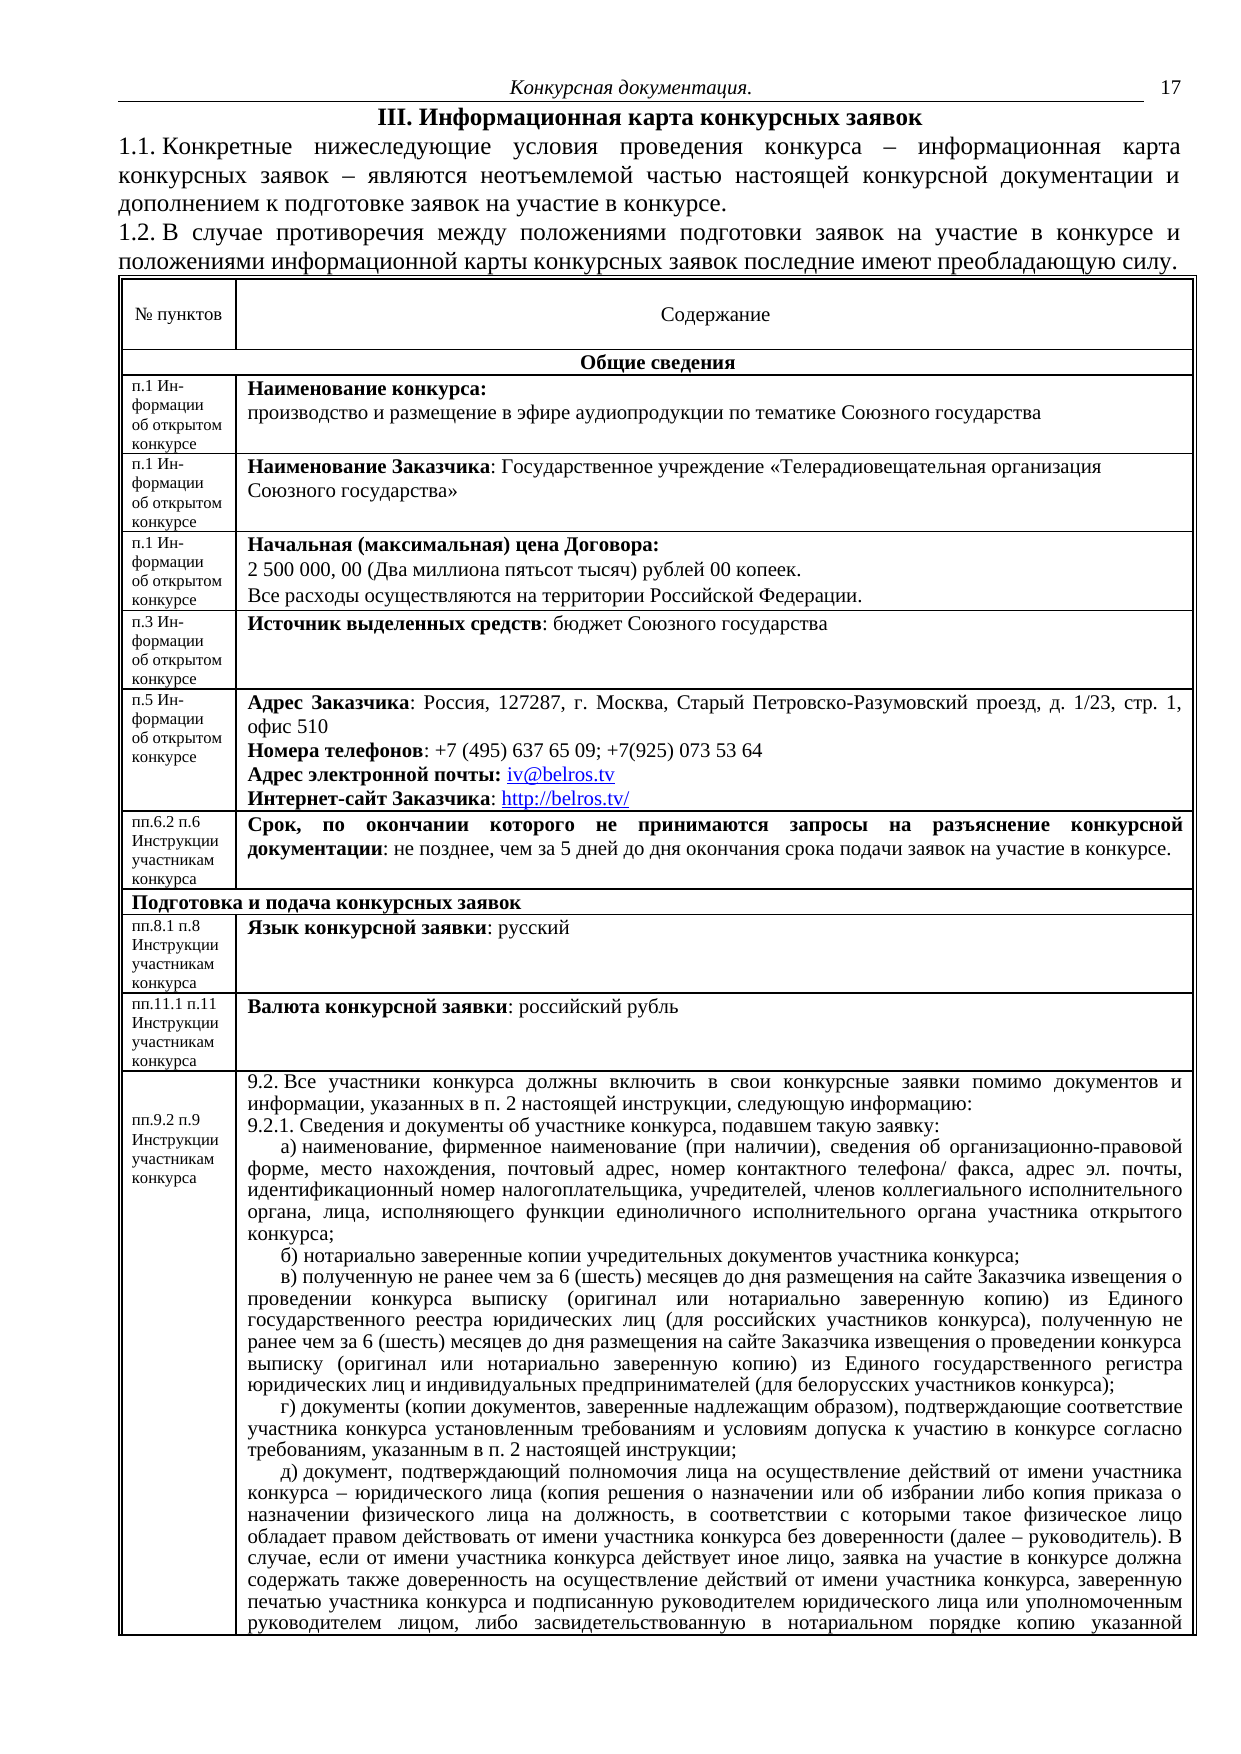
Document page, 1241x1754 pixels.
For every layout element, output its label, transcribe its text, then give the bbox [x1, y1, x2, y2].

table_cell Наименование конкурса: производство и размещение в эфире аудиопродукции по тематике Союзного государства [237, 376, 1192, 453]
table_cell Адрес Заказчика: Россия, 127287, г. Москва, Старый Петровско-Разумовский проезд, д. 1/23, стр. 1, офис 510 Номера телефонов: +7 (495) 637 65 09; +7(925) 073 53 64 Адрес электронной почты: iv@belros.tv Интернет-сайт Заказчика: http://belros.tv/ [237, 690, 1192, 810]
table_header № пунктов [123, 280, 235, 349]
table_cell пп.6.2 п.6 Инструкции участникам конкурса [123, 812, 235, 888]
table_cell Срок, по окончании которого не принимаются запросы на разъяснение конкурсной документации: не позднее, чем за 5 дней до дня окончания срока подачи заявок на участие в конкурсе. [237, 812, 1192, 888]
table_cell Начальная (максимальная) цена Договора: 2 500 000, 00 (Два миллиона пятьсот тысяч) рублей 00 копеек. Все расходы осуществляются на территории Российской Федерации. [237, 532, 1192, 610]
text 1.1. Конкретные нижеследующие условия проведения конкурса – информационная карта конкурсных заявок – являются неотъемлемой частью настоящей конкурсной документации и дополнением к подготовке заявок на участие в конкурсе. [118, 131, 1181, 217]
table_cell Общие сведения [123, 350, 1192, 374]
table_cell Подготовка и подача конкурсных заявок [123, 890, 1192, 914]
table_cell п.3 Ин- формации об открытом конкурсе [123, 611, 235, 688]
table_cell Валюта конкурсной заявки: российский рубль [237, 994, 1192, 1070]
table_cell пп.8.1 п.8 Инструкции участникам конкурса [123, 915, 235, 992]
table_cell п.1 Ин- формации об открытом конкурсе [123, 376, 235, 453]
text 1.2. В случае противоречия между положениями подготовки заявок на участие в конкурсе и положениями информационной карты конкурсных заявок последние имеют преобладающую силу. [118, 217, 1181, 275]
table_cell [237, 1072, 1192, 1634]
table_cell п.5 Ин- формации об открытом конкурсе [123, 690, 235, 810]
text III. Информационная карта конкурсных заявок [118, 102, 1181, 131]
table_cell Наименование Заказчика: Государственное учреждение «Телерадиовещательная организация Союзного государства» [237, 454, 1192, 531]
table_cell п.1 Ин- формации об открытом конкурсе [123, 454, 235, 531]
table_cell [123, 1072, 235, 1634]
table_cell Язык конкурсной заявки: русский [237, 915, 1192, 992]
table_header Содержание [237, 280, 1192, 349]
table_cell Источник выделенных средств: бюджет Союзного государства [237, 611, 1192, 688]
table_cell п.1 Ин- формации об открытом конкурсе [123, 532, 235, 610]
table_cell пп.11.1 п.11 Инструкции участникам конкурса [123, 994, 235, 1070]
